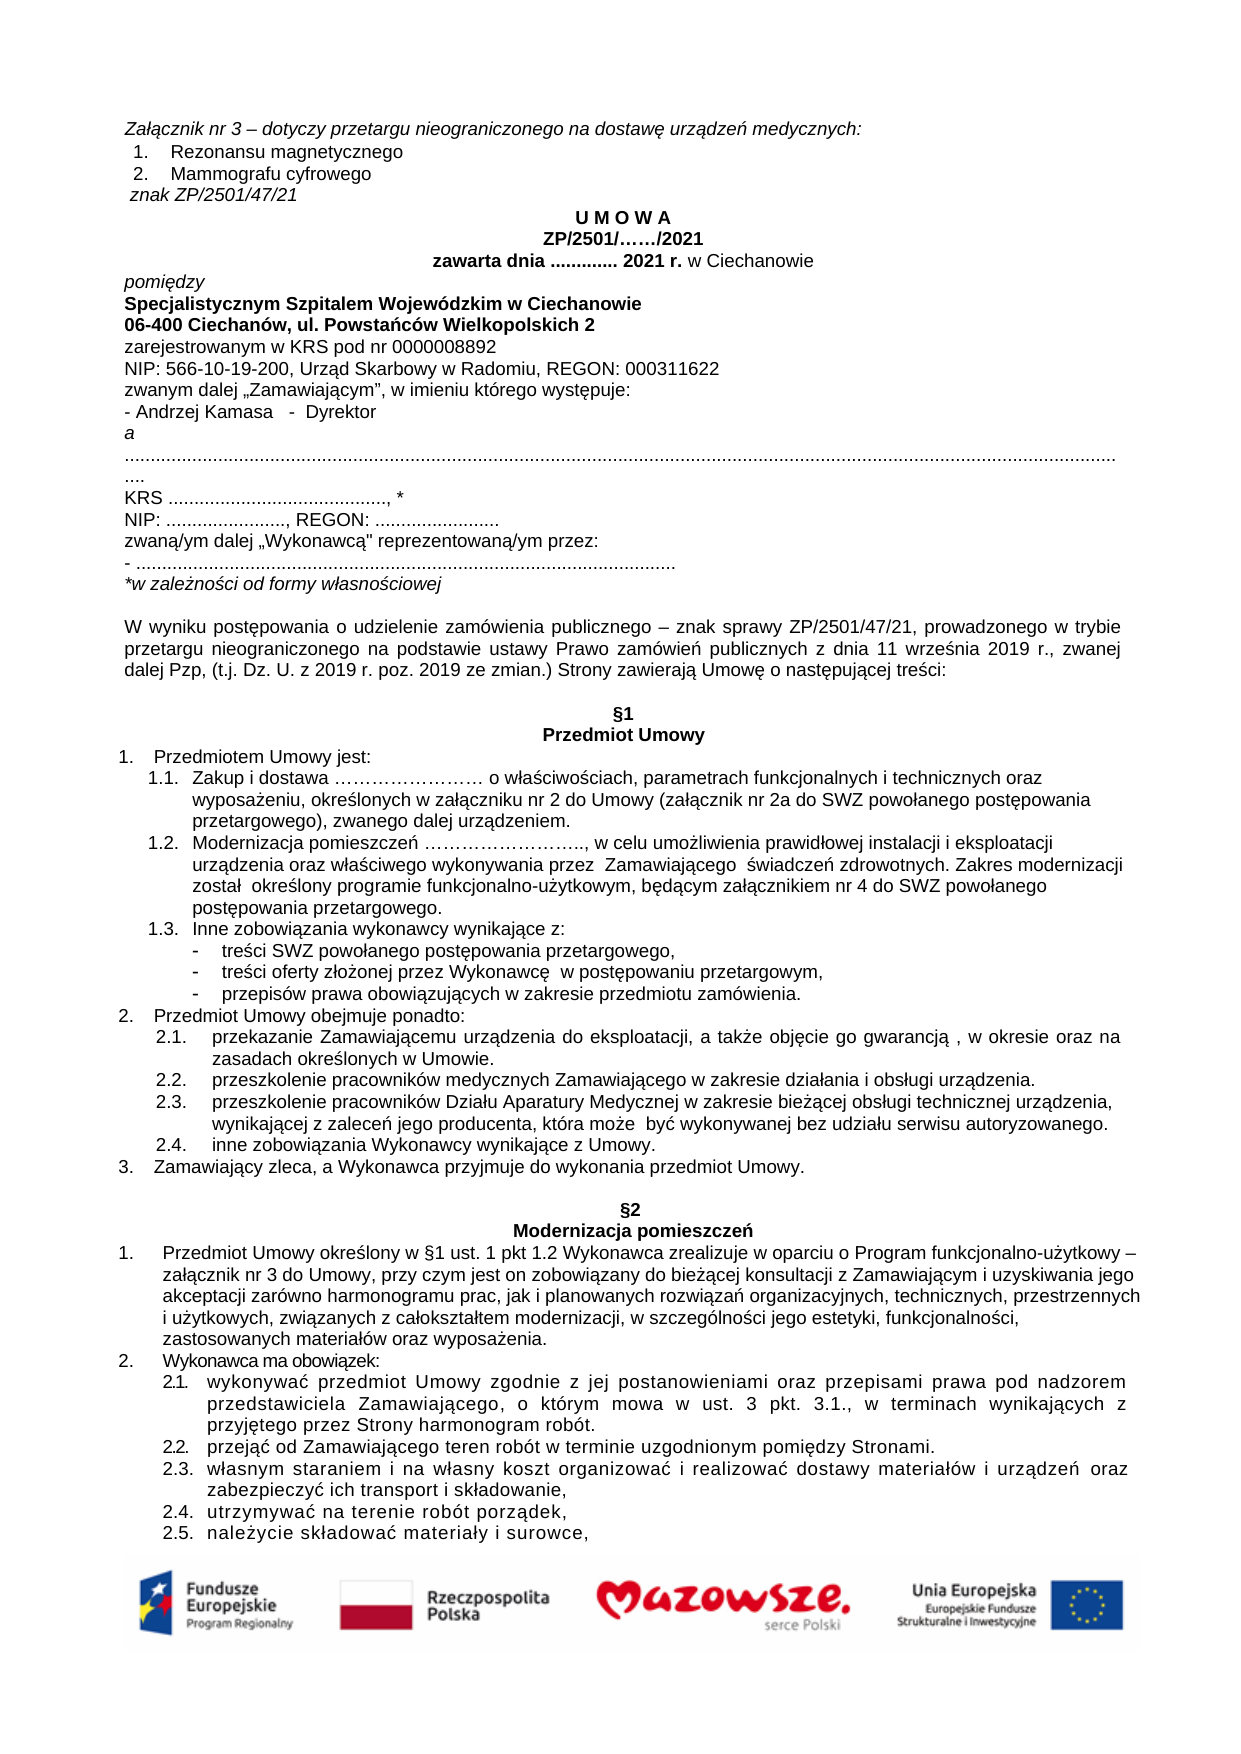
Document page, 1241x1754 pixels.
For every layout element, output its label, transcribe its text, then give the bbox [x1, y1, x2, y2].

list treści oferty złożonej przez Wykonawcę w postępowaniu przetargowym, [192, 961, 1123, 983]
list Modernizacja pomieszczeń …………………….., w celu umożliwienia prawidłowej instalacji i eksploatacji urządzenia oraz właściwego wykonywania przez Zamawiającego świadczeń zdrowotnych. Zakres modernizacji został określony programie funkcjonalno-użytkowym, będącym załącznikiem nr 4 do SWZ powołanego postępowania przetargowego. [148, 832, 1142, 918]
text KRS .........................................., * [124, 487, 1122, 508]
text Specjalistycznym Szpitalem Wojewódzkim w Ciechanowie [124, 293, 1122, 314]
text ZP/2501/……/2021 [124, 228, 1122, 249]
text - ........................................................................................................ [124, 551, 1122, 573]
list własnym staraniem i na własny koszt organizować i realizować dostawy materiałów i urządzeń oraz zabezpieczyć ich transport i składowanie, [162, 1457, 1128, 1501]
list utrzymywać na terenie robót porządek, [162, 1501, 1128, 1522]
list Rezonansu magnetycznego [133, 141, 1128, 162]
text Przedmiot Umowy [124, 724, 1123, 746]
list inne zobowiązania Wykonawcy wynikające z Umowy. [156, 1134, 1122, 1156]
text NIP: ......................., REGON: ........................ [124, 508, 1122, 530]
list przeszkolenie pracowników medycznych Zamawiającego w zakresie działania i obsługi urządzenia. [156, 1069, 1122, 1091]
list przekazanie Zamawiającemu urządzenia do eksploatacji, a także objęcie go gwarancją , w okresie oraz na zasadach określonych w Umowie. [156, 1026, 1122, 1069]
text zwaną/ym dalej „Wykonawcą" reprezentowaną/ym przez: [124, 530, 1122, 551]
text §1 [124, 702, 1122, 724]
list Przedmiot Umowy określony w §1 ust. 1 pkt 1.2 Wykonawca zrealizuje w oparciu o Program funkcjonalno-użytkowy – załącznik nr 3 do Umowy, przy czym jest on zobowiązany do bieżącej konsultacji z Zamawiającym i uzyskiwania jego akceptacji zarówno harmonogramu prac, jak i planowanych rozwiązań organizacyjnych, technicznych, przestrzennych i użytkowych, związanych z całokształtem modernizacji, w szczególności jego estetyki, funkcjonalności, zastosowanych materiałów oraz wyposażenia. [118, 1242, 1142, 1349]
text zarejestrowanym w KRS pod nr 0000008892 [124, 336, 1122, 357]
text W wyniku postępowania o udzielenie zamówienia publicznego – znak sprawy ZP/2501/47/21, prowadzonego w trybie przetargu nieograniczonego na podstawie ustawy Prawo zamówień publicznych z dnia 11 września 2019 r., zwanej dalej Pzp, (t.j. Dz. U. z 2019 r. poz. 2019 ze zmian.) Strony zawierają Umowę o następującej treści: [124, 616, 1122, 681]
text U M O W A [124, 206, 1122, 228]
list przejąć od Zamawiającego teren robót w terminie uzgodnionym pomiędzy Stronami. [162, 1436, 1128, 1457]
list przepisów prawa obowiązujących w zakresie przedmiotu zamówienia. [192, 983, 1123, 1004]
list wykonywać przedmiot Umowy zgodnie z jej postanowieniami oraz przepisami prawa pod nadzorem przedstawiciela Zamawiającego, o którym mowa w ust. 3 pkt. 3.1., w terminach wynikających z przyjętego przez Strony harmonogram robót. [162, 1371, 1128, 1436]
text Załącznik nr 3 – dotyczy przetargu nieograniczonego na dostawę urządzeń medycznych: [124, 118, 1085, 140]
text 06-400 Ciechanów, ul. Powstańców Wielkopolskich 2 [124, 314, 1122, 336]
text zawarta dnia ............. 2021 r. w Ciechanowie [124, 249, 1122, 271]
list Wykonawca ma obowiązek: [118, 1349, 1122, 1371]
text a [124, 422, 1122, 444]
text NIP: 566-10-19-200, Urząd Skarbowy w Radomiu, REGON: 000311622 [124, 357, 1122, 379]
text pomiędzy [124, 271, 1122, 293]
text zwanym dalej „Zamawiającym”, w imieniu którego występuje: [124, 379, 1122, 401]
list należycie składować materiały i surowce, [162, 1522, 1128, 1544]
list Mammografu cyfrowego [133, 162, 1128, 184]
text §2 [118, 1199, 1142, 1220]
text Modernizacja pomieszczeń [124, 1220, 1142, 1242]
picture [124, 1554, 1140, 1652]
text *w zależności od formy własnościowej [124, 573, 1122, 594]
list Przedmiotem Umowy jest: [118, 746, 1122, 767]
list przeszkolenie pracowników Działu Aparatury Medycznej w zakresie bieżącej obsługi technicznej urządzenia, wynikającej z zaleceń jego producenta, która może być wykonywanej bez udziału serwisu autoryzowanego. [156, 1091, 1122, 1134]
list treści SWZ powołanego postępowania przetargowego, [192, 939, 1123, 961]
list Przedmiot Umowy obejmuje ponadto: [118, 1004, 1122, 1026]
text znak ZP/2501/47/21 [124, 184, 1085, 205]
list Zamawiający zleca, a Wykonawca przyjmuje do wykonania przedmiot Umowy. [118, 1156, 1122, 1177]
text - Andrzej Kamasa - Dyrektor [124, 401, 1122, 422]
text ................................................................................................................................................................................................... [124, 444, 1122, 487]
list Zakup i dostawa …………………… o właściwościach, parametrach funkcjonalnych i technicznych oraz wyposażeniu, określonych w załączniku nr 2 do Umowy (załącznik nr 2a do SWZ powołanego postępowania przetargowego), zwanego dalej urządzeniem. [148, 767, 1142, 832]
list Inne zobowiązania wykonawcy wynikające z: [148, 918, 1123, 939]
